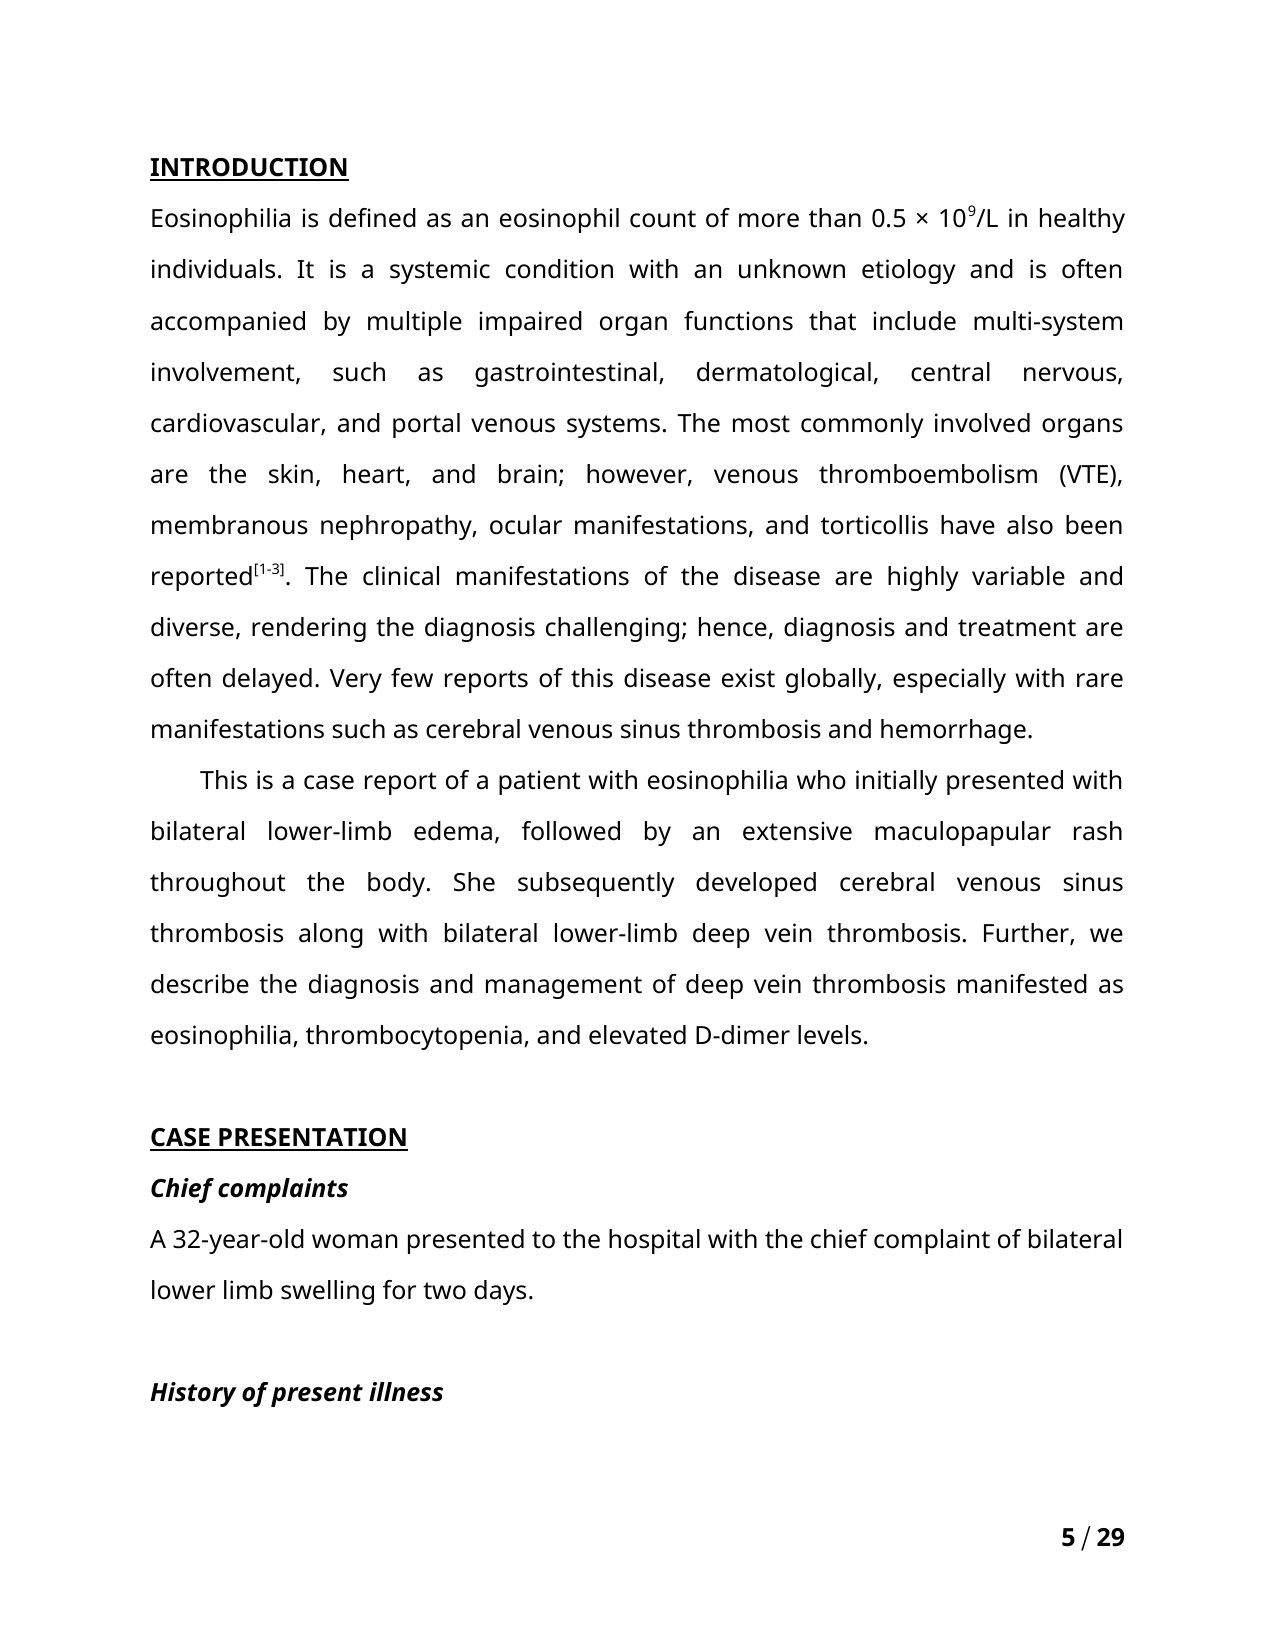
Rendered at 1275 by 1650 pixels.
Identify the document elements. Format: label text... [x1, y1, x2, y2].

text CASE PRESENTATION [150, 1120, 1125, 1154]
text This is a case report of a patient with eosinophilia who initially presented with bilateral lower-limb edema, followed by an extensive maculopapular rash throughout the body. She subsequently developed cerebral venous sinus thrombosis along with bilateral lower-limb deep vein thrombosis. Further, we describe the diagnosis and management of deep vein thrombosis manifested as eosinophilia, thrombocytopenia, and elevated D-dimer levels. [150, 762, 1125, 1052]
text A 32-year-old woman presented to the hospital with the chief complaint of bilateral lower limb swelling for two days. [150, 1222, 1125, 1307]
text INTRODUCTION [150, 150, 1125, 184]
text History of present illness [150, 1375, 1125, 1409]
text Chief complaints [150, 1171, 1125, 1205]
text Eosinophilia is defined as an eosinophil count of more than 0.5 × 109/L in healthy individuals. It is a systemic condition with an unknown etiology and is often accompanied by multiple impaired organ functions that include multi-system involvement, such as gastrointestinal, dermatological, central nervous, cardiovascular, and portal venous systems. The most commonly involved organs are the skin, heart, and brain; however, venous thromboembolism (VTE), membranous nephropathy, ocular manifestations, and torticollis have also been reported[1-3]. The clinical manifestations of the disease are highly variable and diverse, rendering the diagnosis challenging; hence, diagnosis and treatment are often delayed. Very few reports of this disease exist globally, especially with rare manifestations such as cerebral venous sinus thrombosis and hemorrhage. [150, 201, 1125, 746]
